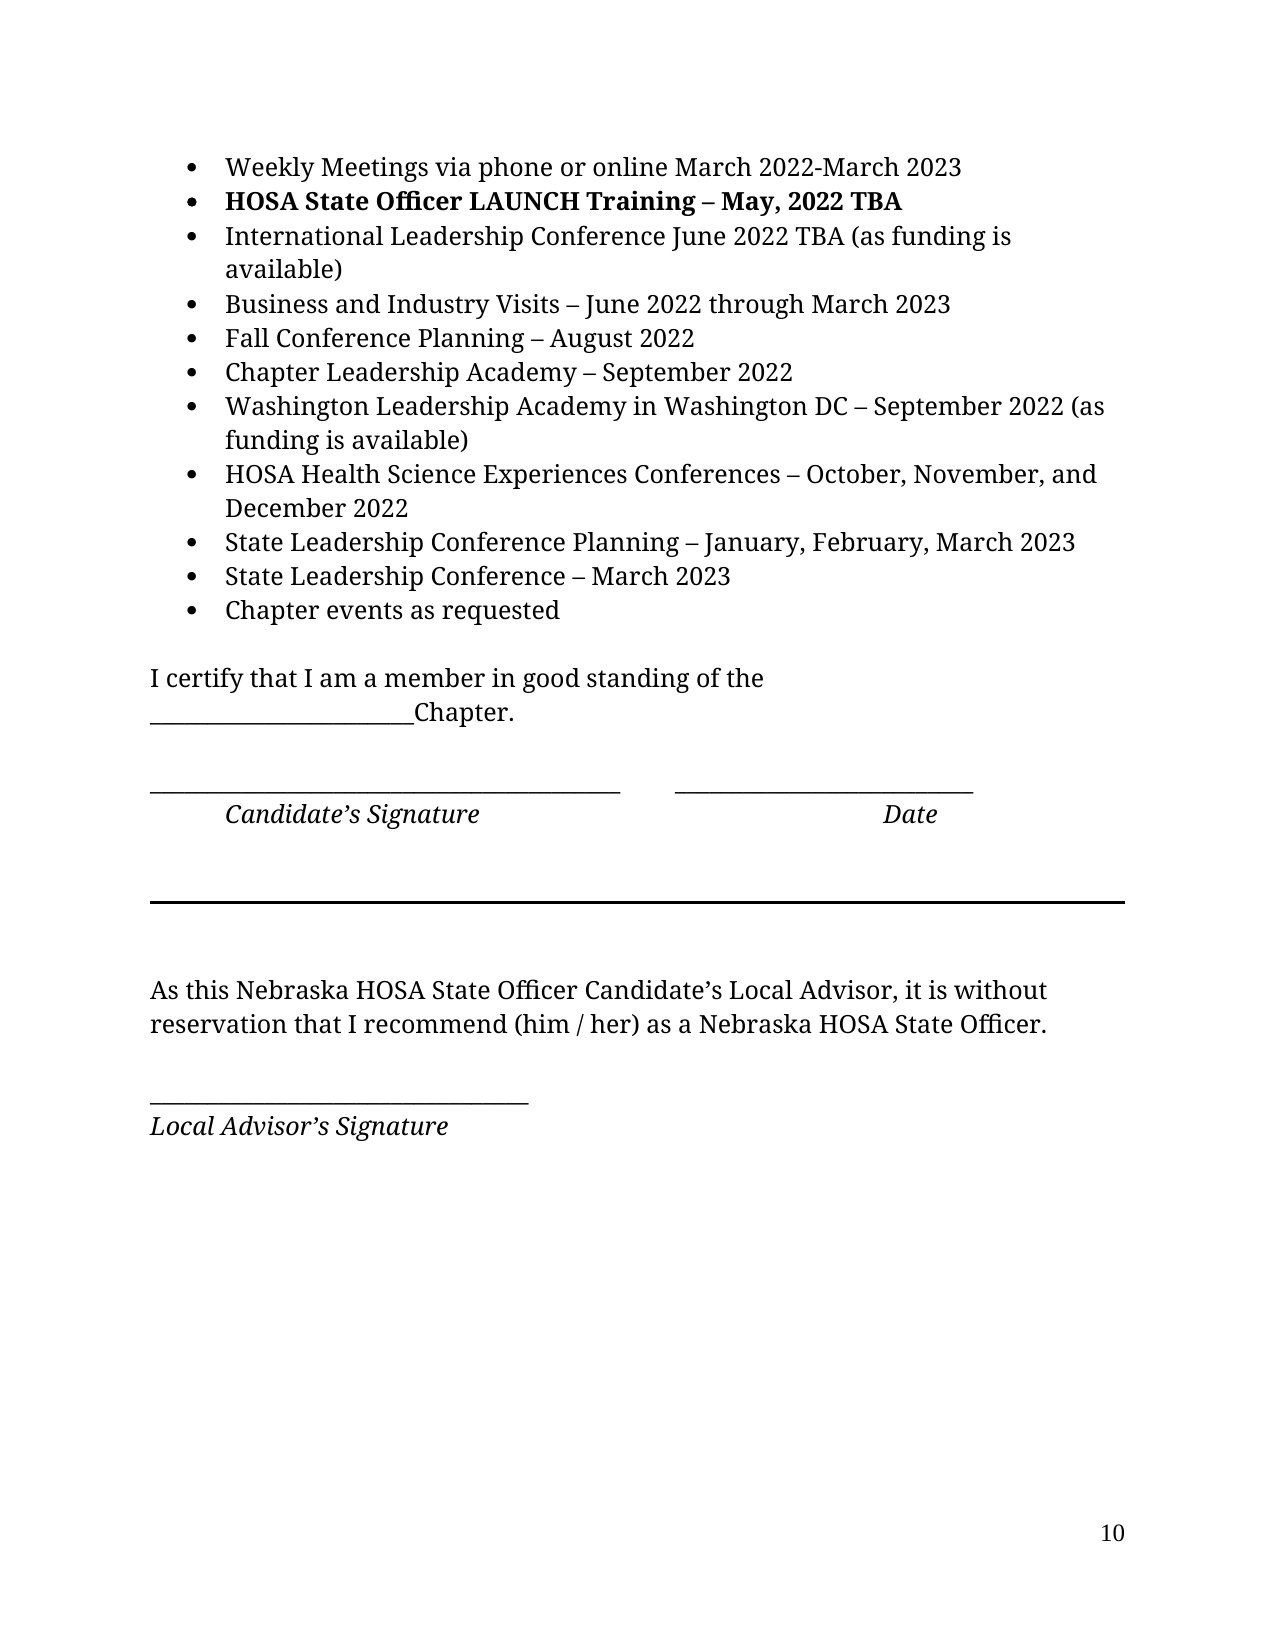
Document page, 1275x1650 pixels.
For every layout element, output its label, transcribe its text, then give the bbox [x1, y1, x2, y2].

list State Leadership Conference – March 2023 [187, 559, 1125, 593]
text Candidate’s Signature Date [150, 797, 1125, 831]
list Fall Conference Planning – August 2022 [187, 320, 1125, 354]
list Weekly Meetings via phone or online March 2022-March 2023 [187, 150, 1125, 184]
list Chapter events as requested [187, 593, 1125, 627]
list Business and Industry Visits – June 2022 through March 2023 [187, 286, 1125, 320]
text I certify that I am a member in good standing of the _______________________Chapter. [150, 661, 1125, 729]
text _________________________________________ __________________________ [150, 763, 1125, 797]
text Local Advisor’s Signature [150, 1109, 1125, 1143]
list International Leadership Conference June 2022 TBA (as funding is available) [187, 218, 1125, 286]
list Chapter Leadership Academy – September 2022 [187, 354, 1125, 388]
list State Leadership Conference Planning – January, February, March 2023 [187, 525, 1125, 559]
text As this Nebraska HOSA State Officer Candidate’s Local Advisor, it is without reservation that I recommend (him / her) as a Nebraska HOSA State Officer. [150, 973, 1125, 1041]
list HOSA State Officer LAUNCH Training – May, 2022 TBA [187, 184, 1125, 218]
list HOSA Health Science Experiences Conferences – October, November, and December 2022 [187, 457, 1125, 525]
list Washington Leadership Academy in Washington DC – September 2022 (as funding is available) [187, 388, 1125, 457]
text _________________________________ [150, 1075, 1125, 1109]
